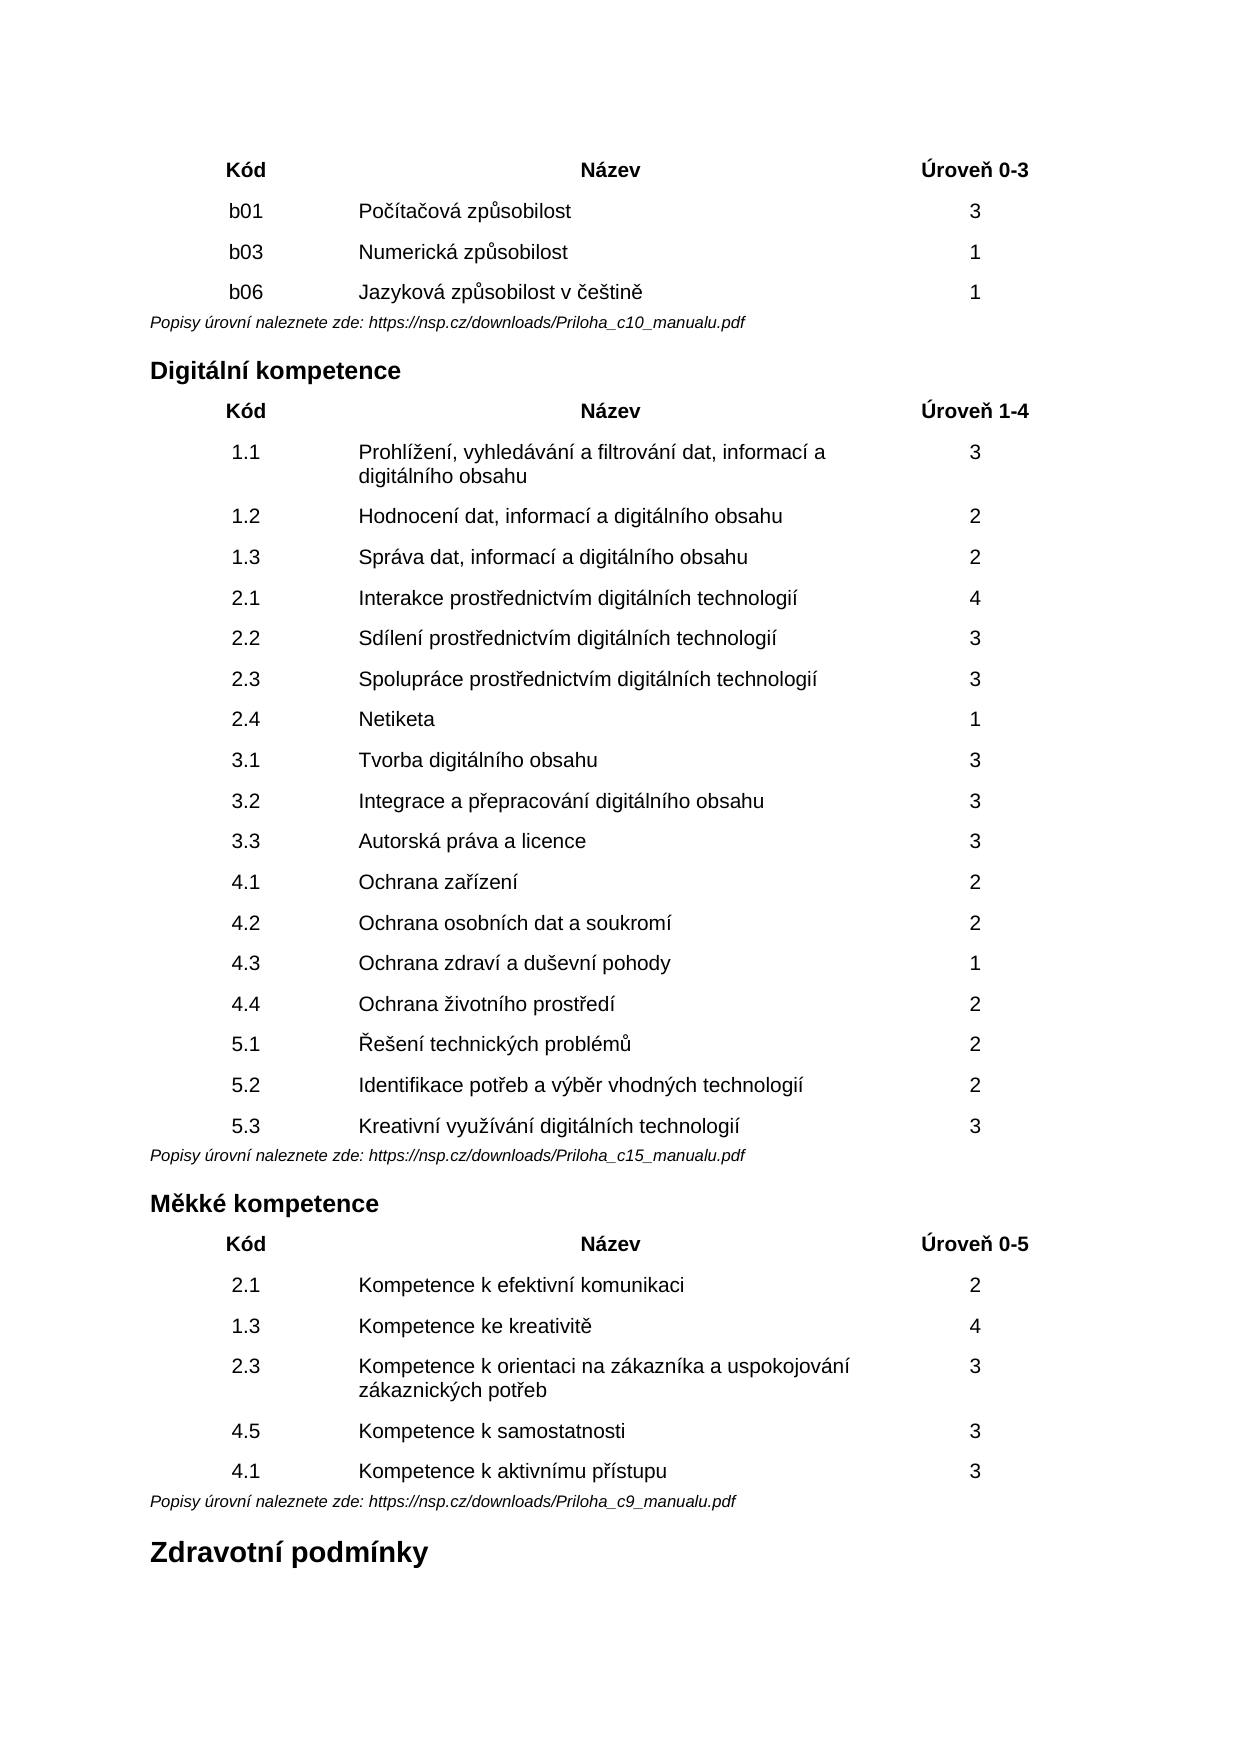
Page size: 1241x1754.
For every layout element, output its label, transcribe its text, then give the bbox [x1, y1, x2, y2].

table_header Kód [142, 150, 350, 191]
table_cell 3 [871, 191, 1079, 231]
table_cell 5.3 [142, 1105, 350, 1146]
table_cell Kompetence ke kreativitě [350, 1305, 871, 1346]
table_cell 4 [871, 1305, 1079, 1346]
table_cell 3.1 [142, 740, 350, 780]
table_cell 3 [871, 618, 1079, 658]
table_cell 4.5 [142, 1410, 350, 1451]
table_cell 1.3 [142, 1305, 350, 1346]
text Popisy úrovní naleznete zde: https://nsp.cz/downloads/Priloha_c10_manualu.pdf [150, 312, 1090, 332]
table_cell 4.3 [142, 943, 350, 983]
table_header Název [350, 150, 871, 191]
table_cell 4.1 [142, 1451, 350, 1492]
table_header Úroveň 0-3 [871, 150, 1079, 191]
table_cell 4.1 [142, 861, 350, 902]
table_cell 1 [871, 231, 1079, 272]
table_cell 3 [871, 1346, 1079, 1410]
table_cell Numerická způsobilost [350, 231, 871, 272]
table_cell 1 [871, 699, 1079, 739]
table_cell 3 [871, 1105, 1079, 1146]
table_cell Ochrana zdraví a duševní pohody [350, 943, 871, 983]
text Popisy úrovní naleznete zde: https://nsp.cz/downloads/Priloha_c9_manualu.pdf [150, 1492, 1090, 1511]
table_cell 3.3 [142, 821, 350, 861]
table_cell 4.2 [142, 902, 350, 943]
table_cell 3 [871, 780, 1079, 821]
table_cell 2 [871, 902, 1079, 943]
table_cell 2.3 [142, 1346, 350, 1410]
table_cell 5.2 [142, 1065, 350, 1105]
table_cell Interakce prostřednictvím digitálních technologií [350, 577, 871, 618]
table_cell 2.1 [142, 577, 350, 618]
table_cell Ochrana zařízení [350, 861, 871, 902]
table_cell 2 [871, 1024, 1079, 1064]
table_cell Kompetence k aktivnímu přístupu [350, 1451, 871, 1492]
subtitle Zdravotní podmínky [150, 1535, 1090, 1568]
table_cell 1.1 [142, 431, 350, 496]
table_cell Správa dat, informací a digitálního obsahu [350, 536, 871, 577]
table_header Kód [142, 391, 350, 431]
table_cell 3 [871, 1410, 1079, 1451]
table_cell b06 [142, 272, 350, 312]
table_cell Autorská práva a licence [350, 821, 871, 861]
table_cell 3.2 [142, 780, 350, 821]
table_cell Tvorba digitálního obsahu [350, 740, 871, 780]
table_cell 2 [871, 1265, 1079, 1305]
table_cell 1.2 [142, 496, 350, 536]
table_cell 1 [871, 272, 1079, 312]
table_cell Kompetence k samostatnosti [350, 1410, 871, 1451]
table_cell 3 [871, 821, 1079, 861]
table_cell 4 [871, 577, 1079, 618]
table_cell Prohlížení, vyhledávání a filtrování dat, informací a digitálního obsahu [350, 431, 871, 496]
table_cell 2 [871, 983, 1079, 1024]
table_cell 4.4 [142, 983, 350, 1024]
table_cell 2.1 [142, 1265, 350, 1305]
table_cell 2 [871, 1065, 1079, 1105]
table_cell 3 [871, 658, 1079, 699]
table_cell 5.1 [142, 1024, 350, 1064]
table_cell 2.4 [142, 699, 350, 739]
table_header Úroveň 0-5 [871, 1224, 1079, 1264]
table_cell Ochrana životního prostředí [350, 983, 871, 1024]
table_cell Netiketa [350, 699, 871, 739]
table_cell Kompetence k efektivní komunikaci [350, 1265, 871, 1305]
table_cell Sdílení prostřednictvím digitálních technologií [350, 618, 871, 658]
table_cell Integrace a přepracování digitálního obsahu [350, 780, 871, 821]
table_cell b01 [142, 191, 350, 231]
table_cell 3 [871, 1451, 1079, 1492]
table_cell Ochrana osobních dat a soukromí [350, 902, 871, 943]
table_cell Kompetence k orientaci na zákazníka a uspokojování zákaznických potřeb [350, 1346, 871, 1410]
table_cell Kreativní využívání digitálních technologií [350, 1105, 871, 1146]
table_header Název [350, 391, 871, 431]
text Popisy úrovní naleznete zde: https://nsp.cz/downloads/Priloha_c15_manualu.pdf [150, 1146, 1090, 1165]
table_cell Hodnocení dat, informací a digitálního obsahu [350, 496, 871, 536]
table_cell Identifikace potřeb a výběr vhodných technologií [350, 1065, 871, 1105]
table_cell 3 [871, 431, 1079, 496]
table_cell 2.2 [142, 618, 350, 658]
table_cell 2.3 [142, 658, 350, 699]
table_cell 1 [871, 943, 1079, 983]
table_cell 2 [871, 861, 1079, 902]
table_cell 2 [871, 496, 1079, 536]
table_cell b03 [142, 231, 350, 272]
table_header Úroveň 1-4 [871, 391, 1079, 431]
subtitle Digitální kompetence [150, 356, 1090, 384]
table_cell Počítačová způsobilost [350, 191, 871, 231]
table_cell Spolupráce prostřednictvím digitálních technologií [350, 658, 871, 699]
subtitle Měkké kompetence [150, 1189, 1090, 1218]
table_header Kód [142, 1224, 350, 1264]
table_cell Řešení technických problémů [350, 1024, 871, 1064]
table_cell 1.3 [142, 536, 350, 577]
table_cell Jazyková způsobilost v češtině [350, 272, 871, 312]
table_cell 3 [871, 740, 1079, 780]
table_cell 2 [871, 536, 1079, 577]
table_header Název [350, 1224, 871, 1264]
